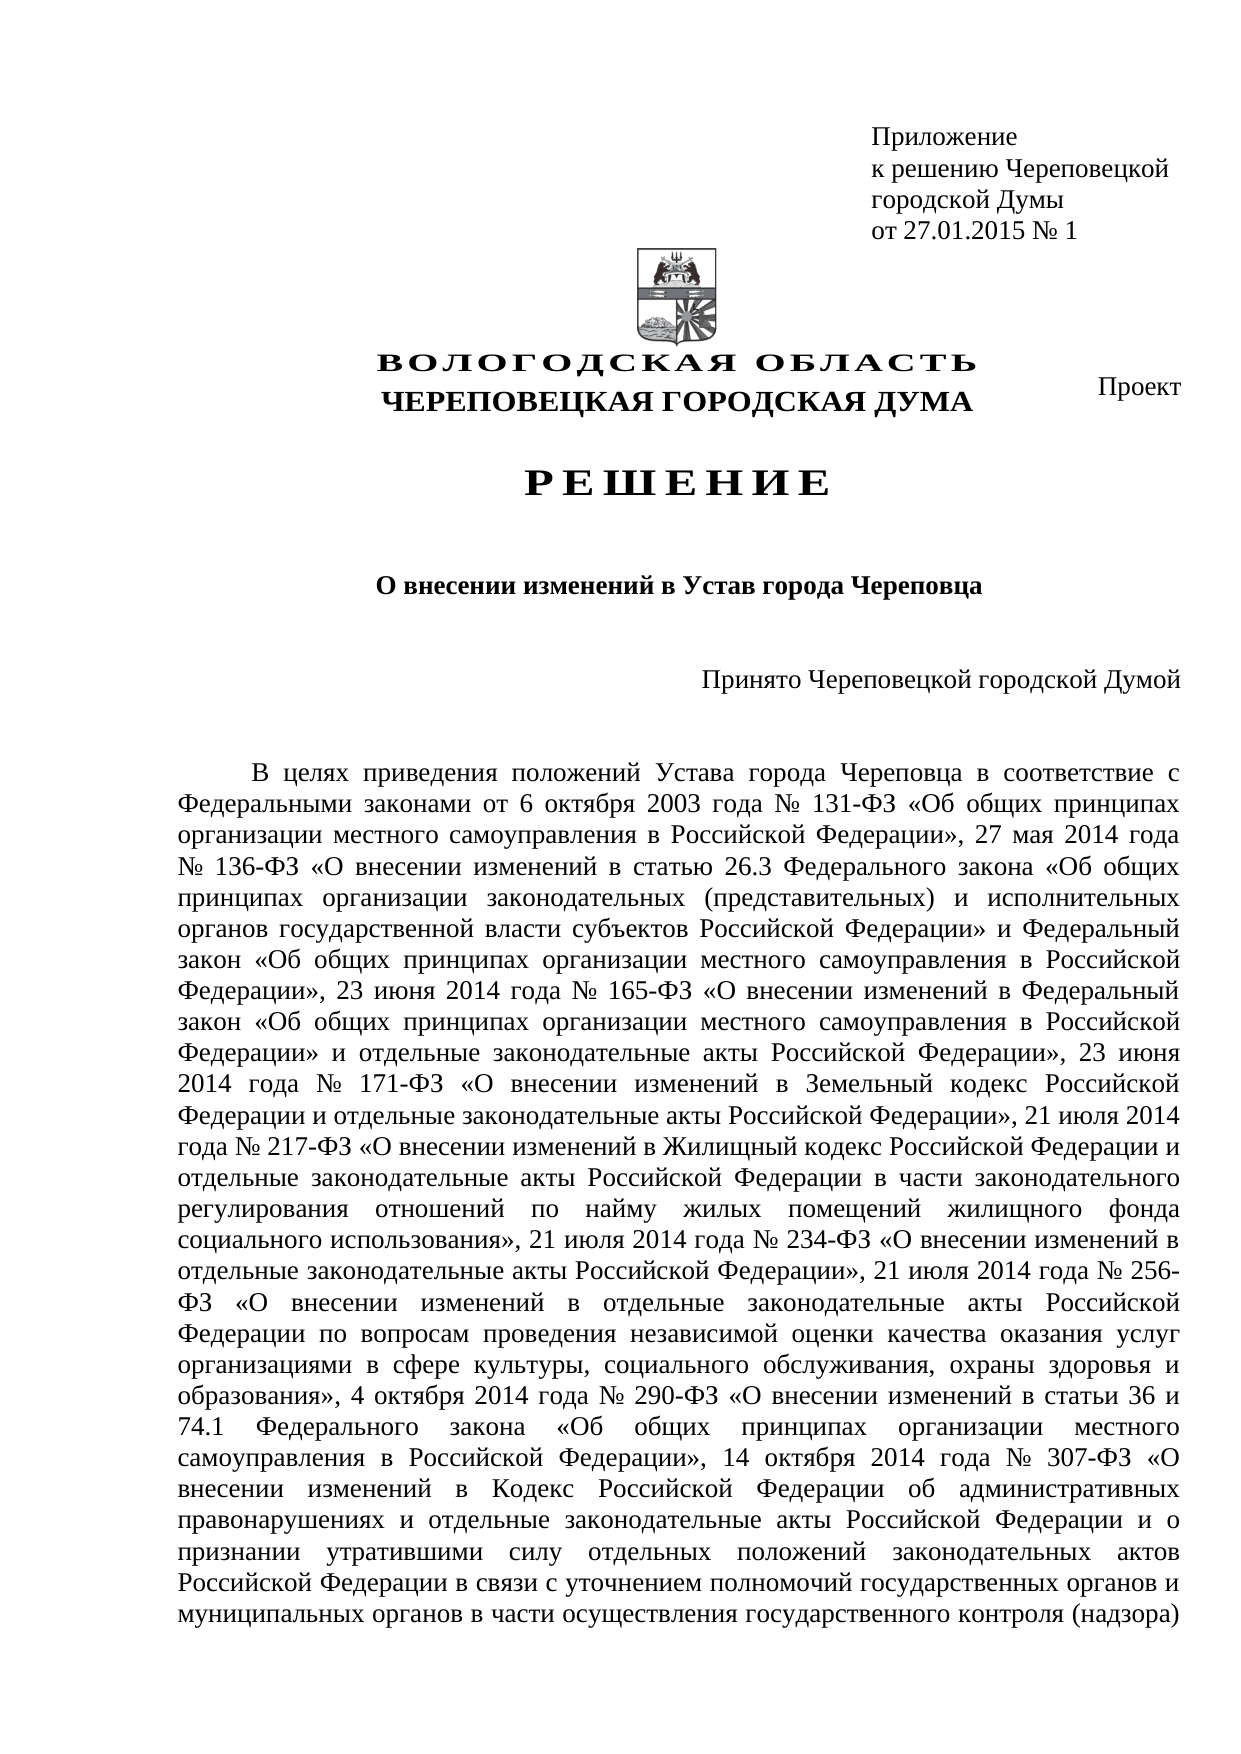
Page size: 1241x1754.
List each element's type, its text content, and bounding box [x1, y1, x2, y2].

text к решению Череповецкой [871, 152, 1181, 183]
text Принято Череповецкой городской Думой [177, 663, 1181, 694]
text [177, 756, 1181, 1628]
text Проект [177, 370, 1181, 401]
text городской Думы [871, 183, 1181, 214]
text от 27.01.2015 № 1 [871, 214, 1181, 245]
text О внесении изменений в Устав города Череповца [177, 569, 1181, 600]
text Приложение [871, 121, 1181, 152]
